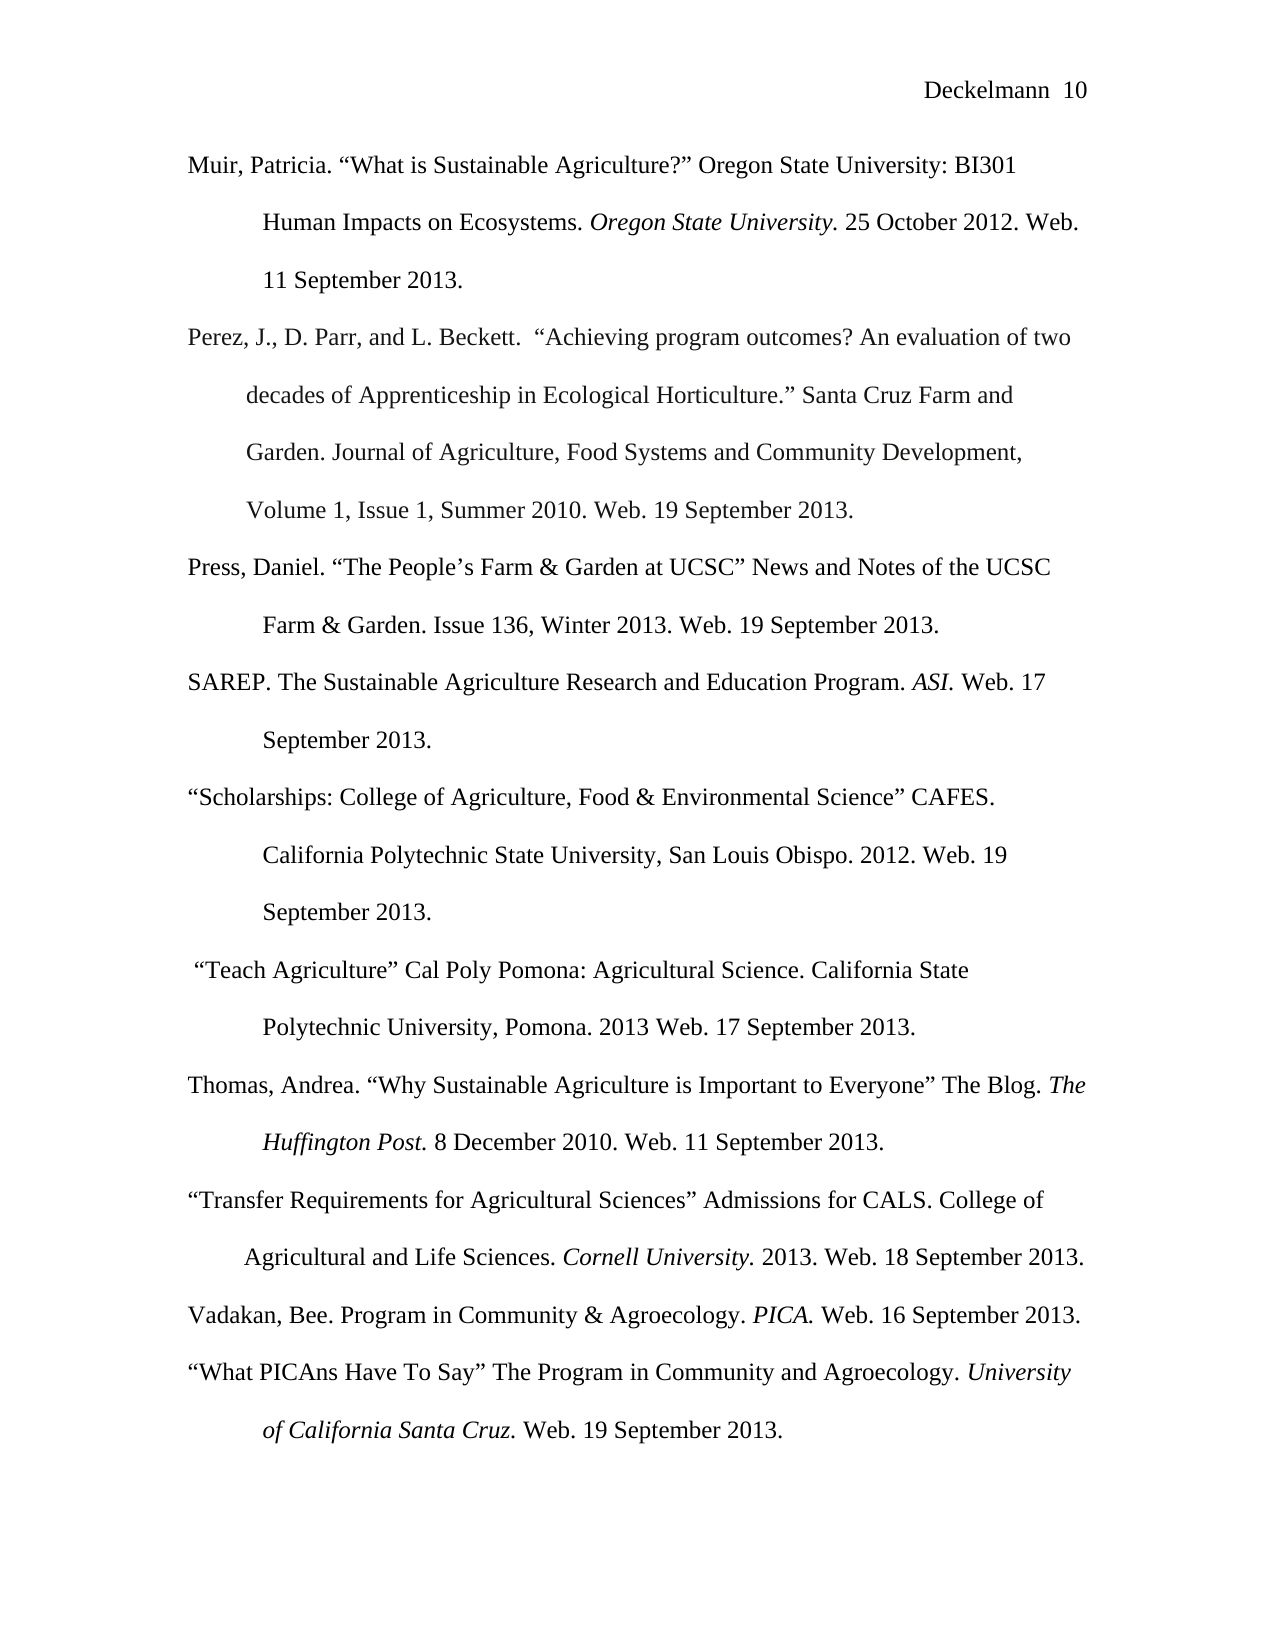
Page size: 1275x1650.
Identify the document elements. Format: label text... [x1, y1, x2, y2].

text “Teach Agriculture” Cal Poly Pomona: Agricultural Science. California State [187, 955, 1087, 984]
text “What PICAns Have To Say” The Program in Community and Agroecology. University [187, 1357, 1087, 1386]
text Polytechnic University, Pomona. 2013 Web. 17 September 2013. [187, 1012, 1087, 1041]
text SAREP. The Sustainable Agriculture Research and Education Program. ASI. Web. 17 [187, 667, 1087, 696]
text decades of Apprenticeship in Ecological Horticulture.” Santa Cruz Farm and Garden. Journal of Agriculture, Food Systems and Community Development, Volume 1, Issue 1, Summer 2010. Web. 19 September 2013. [246, 380, 1087, 524]
text Huffington Post. 8 December 2010. Web. 11 September 2013. [187, 1127, 1087, 1156]
text “Transfer Requirements for Agricultural Sciences” Admissions for CALS. College of [187, 1185, 1087, 1214]
text Perez, J., D. Parr, and L. Beckett. “Achieving program outcomes? An evaluation of two [187, 322, 1087, 351]
text California Polytechnic State University, San Louis Obispo. 2012. Web. 19 September 2013. [262, 840, 1087, 926]
text Farm & Garden. Issue 136, Winter 2013. Web. 19 September 2013. [187, 610, 1087, 639]
text “Scholarships: College of Agriculture, Food & Environmental Science” CAFES. [187, 782, 1087, 811]
text September 2013. [187, 725, 1087, 754]
text of . Web. 19 September 2013. [187, 1415, 1087, 1444]
text Muir, Patricia. “What is Sustainable Agriculture?” Oregon State University: BI301 [187, 150, 1087, 179]
text Human Impacts on Ecosystems. Oregon State University. 25 October 2012. Web. 11 September 2013. [262, 207, 1087, 294]
text Agricultural and Life Sciences. Cornell University. 2013. Web. 18 September 2013. [187, 1242, 1087, 1271]
text Thomas, Andrea. “Why Sustainable Agriculture is Important to Everyone” The Blog. The [187, 1070, 1087, 1099]
text Press, Daniel. “The People’s Farm & Garden at UCSC” News and Notes of the UCSC [187, 552, 1087, 581]
text Vadakan, Bee. Program in Community & Agroecology. PICA. Web. 16 September 2013. [187, 1300, 1087, 1329]
